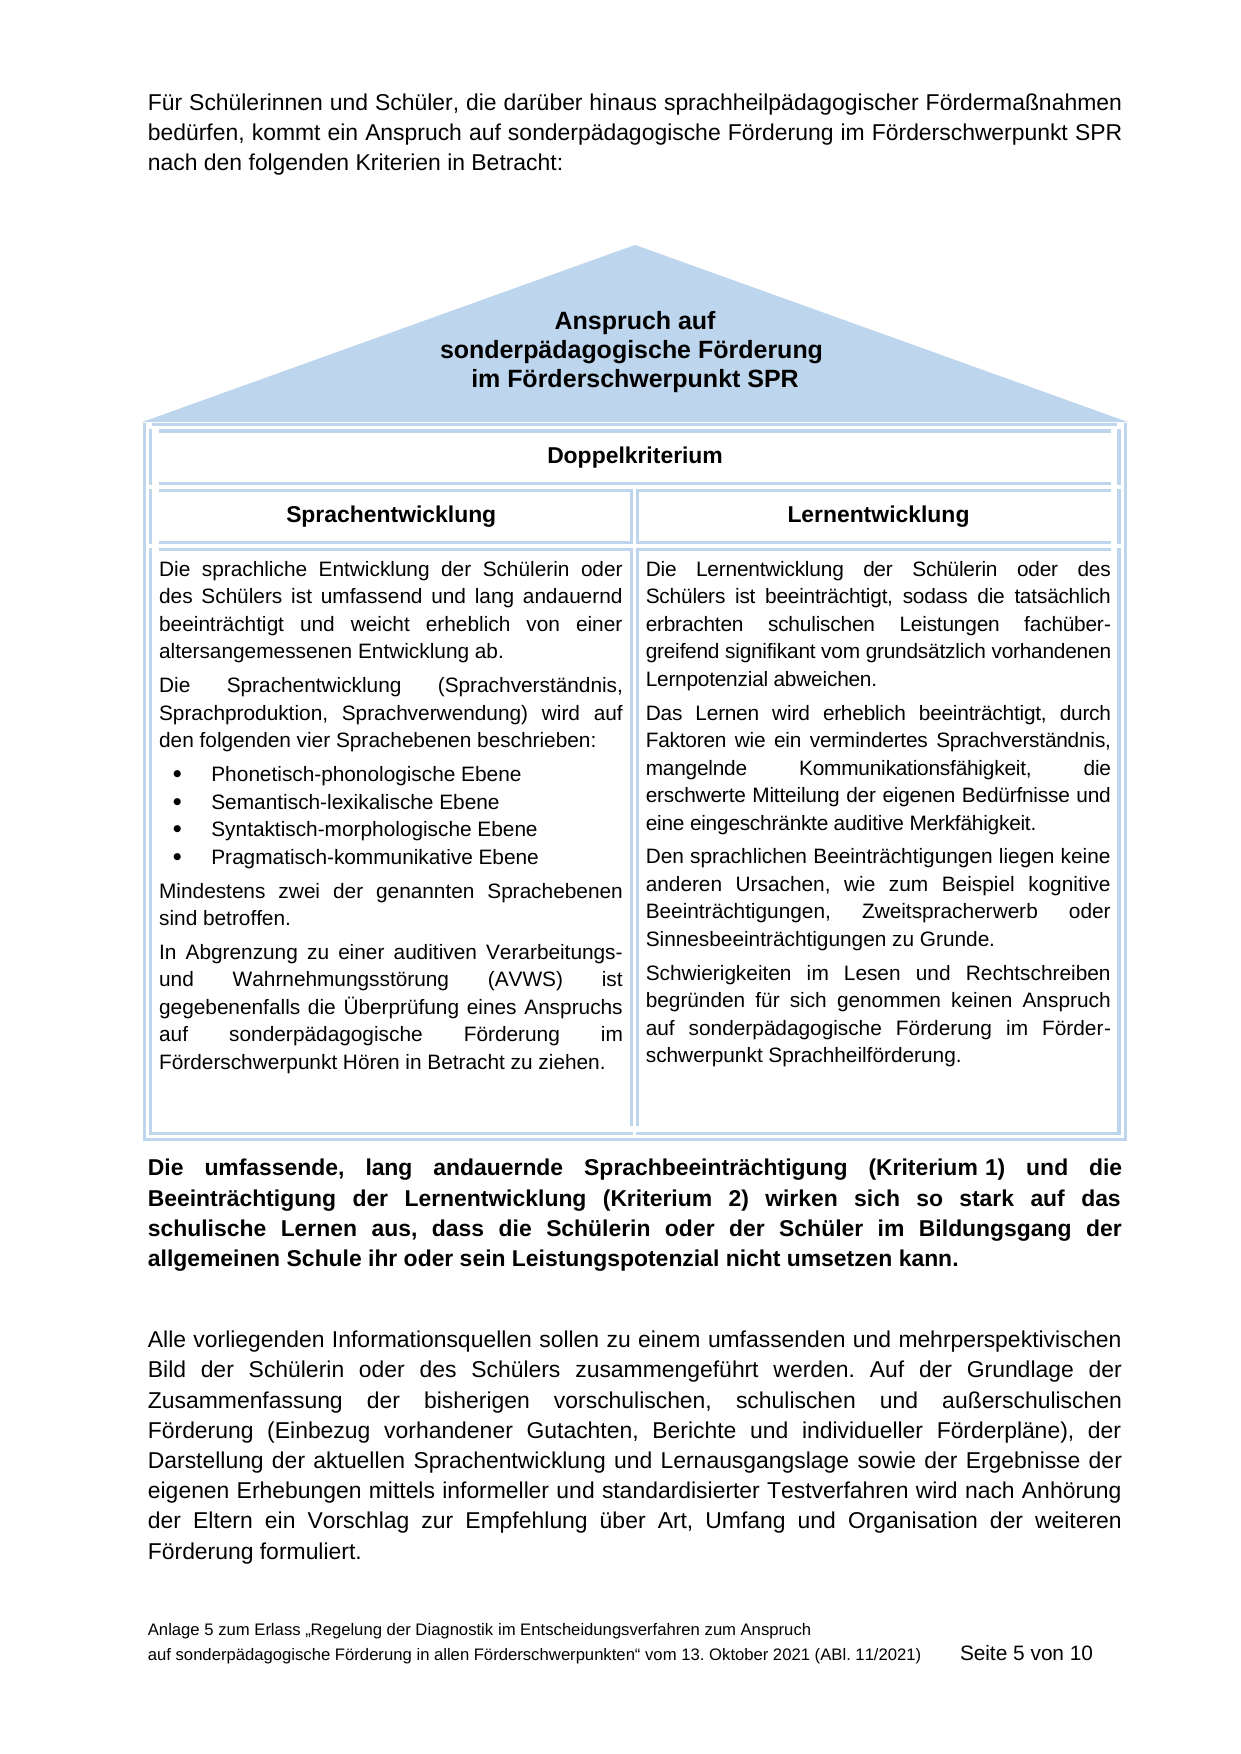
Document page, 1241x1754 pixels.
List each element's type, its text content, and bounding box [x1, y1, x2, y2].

table_cell Lernentwicklung [634, 482, 1122, 541]
table_cell Sprachentwicklung [148, 482, 634, 541]
table_header Anspruch auf sonderpädagogische Förderung im Förderschwerpunkt SPR [148, 275, 1122, 423]
text Die umfassende, lang andauernde Sprachbeeinträchtigung (Kriterium 1) und die Beeinträchtigung der Lernentwicklung (Kriterium 2) wirken sich so stark auf das schulische Lernen aus, dass die Schülerin oder der Schüler im Bildungsgang der allgemeinen Schule ihr oder sein Leistungspotenzial nicht umsetzen kann. [148, 1154, 1122, 1271]
table_cell Die Lernentwicklung der Schülerin oder des Schülers ist beeinträchtigt, sodass die tatsächlich erbrachten schulischen Leistungen fachübergreifend signifikant vom grundsätzlich vorhandenen Lernpotenzial abweichen. Das Lernen wird erheblich beeinträchtigt, durch Faktoren wie ein vermindertes Sprachverständnis, mangelnde Kommunikationsfähigkeit, die erschwerte Mitteilung der eigenen Bedürfnisse und eine eingeschränkte auditive Merkfähigkeit. Den sprachlichen Beeinträchtigungen liegen keine anderen Ursachen, wie zum Beispiel kognitive Beeinträchtigungen, Zweitspracherwerb oder Sinnesbeeinträchtigungen zu Grunde. Schwierigkeiten im Lesen und Rechtschreiben begründen für sich genommen keinen Anspruch auf sonderpädagogische Förderung im Förderschwerpunkt Sprachheilförderung. [634, 541, 1122, 1132]
text Für Schülerinnen und Schüler, die darüber hinaus sprachheilpädagogischer Fördermaßnahmen bedürfen, kommt ein Anspruch auf sonderpädagogische Förderung im Förderschwerpunkt SPR nach den folgenden Kriterien in Betracht: [148, 89, 1122, 175]
text Alle vorliegenden Informationsquellen sollen zu einem umfassenden und mehrperspektivischen Bild der Schülerin oder des Schülers zusammengeführt werden. Auf der Grundlage der Zusammenfassung der bisherigen vorschulischen, schulischen und außerschulischen Förderung (Einbezug vorhandener Gutachten, Berichte und individueller Förderpläne), der Darstellung der aktuellen Sprachentwicklung und Lernausgangslage sowie der Ergebnisse der eigenen Erhebungen mittels informeller und standardisierter Testverfahren wird nach Anhörung der Eltern ein Vorschlag zur Empfehlung über Art, Umfang und Organisation der weiteren Förderung formuliert. [148, 1326, 1122, 1564]
table_cell Doppelkriterium [148, 423, 1122, 482]
table_cell Die sprachliche Entwicklung der Schülerin oder des Schülers ist umfassend und lang andauernd beeinträchtigt und weicht erheblich von einer altersangemessenen Entwicklung ab. Die Sprachentwicklung (Sprachverständnis, Sprachproduktion, Sprachverwendung) wird auf den folgenden vier Sprachebenen beschrieben: Phonetisch-phonologische Ebene Semantisch-lexikalische Ebene Syntaktisch-morphologische Ebene Pragmatisch-kommunikative Ebene Mindestens zwei der genannten Sprachebenen sind betroffen. In Abgrenzung zu einer auditiven Verarbeitungs- und Wahrnehmungsstörung (AVWS) ist gegebenenfalls die Überprüfung eines Anspruchs auf sonderpädagogische Förderung im Förderschwerpunkt Hören in Betracht zu ziehen. [148, 541, 634, 1132]
